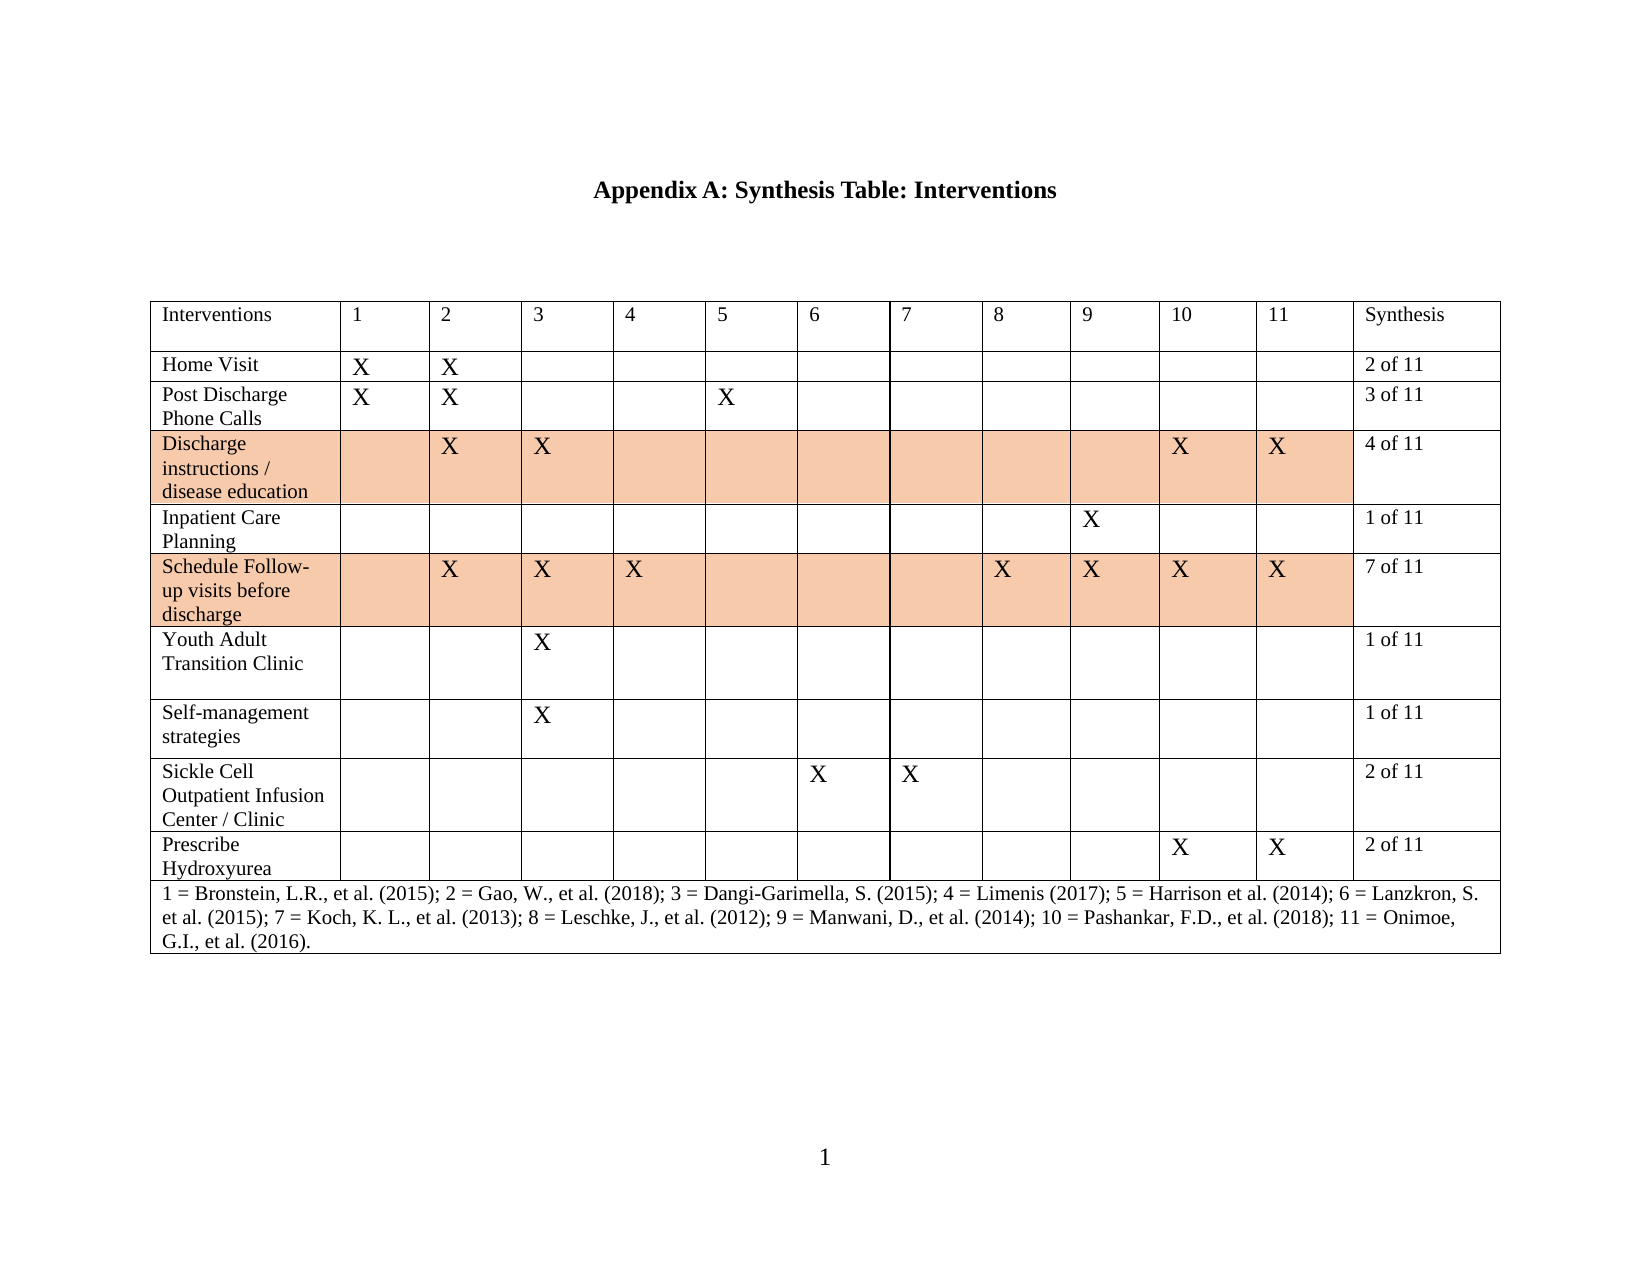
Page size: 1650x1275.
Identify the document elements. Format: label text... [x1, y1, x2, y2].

table_cell [891, 505, 982, 553]
table_cell X [1160, 431, 1256, 503]
table_cell Sickle Cell Outpatient Infusion Center / Clinic [151, 759, 340, 831]
table_cell [1160, 382, 1256, 430]
table_cell X [1071, 554, 1159, 626]
table_header 4 [614, 302, 705, 351]
table_cell Post Discharge Phone Calls [151, 382, 340, 430]
table_cell X [522, 554, 613, 626]
table_cell [706, 352, 797, 381]
table_cell [522, 352, 613, 381]
table_cell [341, 759, 429, 831]
table_cell [798, 382, 889, 430]
table_cell X [430, 554, 521, 626]
table_header 7 [891, 302, 982, 351]
table_cell 3 of 11 [1354, 382, 1500, 430]
table_cell [798, 431, 889, 503]
table_cell [798, 554, 889, 626]
table_cell [1160, 505, 1256, 553]
table_cell X [341, 382, 429, 430]
table_cell [1257, 505, 1353, 553]
table_cell [1257, 382, 1353, 430]
table_cell [522, 505, 613, 553]
table_cell Schedule Follow-up visits before discharge [151, 554, 340, 626]
table_cell [1071, 759, 1159, 831]
table_cell [706, 505, 797, 553]
table_cell X [1071, 505, 1159, 553]
table_cell X [706, 382, 797, 430]
table_cell [522, 759, 613, 831]
table_header 3 [522, 302, 613, 351]
table_header Synthesis [1354, 302, 1500, 351]
table_cell [983, 700, 1070, 758]
table_cell [1160, 759, 1256, 831]
table_cell X [614, 554, 705, 626]
table_cell [891, 832, 982, 880]
table_cell [983, 382, 1070, 430]
table_header 10 [1160, 302, 1256, 351]
table_cell X [430, 382, 521, 430]
table_header 8 [983, 302, 1070, 351]
table_header 2 [430, 302, 521, 351]
table_cell Self-management strategies [151, 700, 340, 758]
table_cell [341, 554, 429, 626]
table_cell Discharge instructions / disease education [151, 431, 340, 503]
table_cell X [1160, 832, 1256, 880]
subtitle Appendix A: Synthesis Table: Interventions [150, 175, 1500, 204]
table_cell [430, 700, 521, 758]
table_cell X [1160, 554, 1256, 626]
table_cell [614, 832, 705, 880]
table_cell [706, 700, 797, 758]
table_cell [706, 554, 797, 626]
table_cell [1257, 352, 1353, 381]
table_cell [706, 832, 797, 880]
table_cell [983, 431, 1070, 503]
table_cell [891, 554, 982, 626]
table_cell [798, 700, 889, 758]
table_cell [1257, 700, 1353, 758]
table_cell [430, 505, 521, 553]
table_cell [891, 700, 982, 758]
table_cell [706, 431, 797, 503]
table_cell [614, 352, 705, 381]
table_header 9 [1071, 302, 1159, 351]
table_cell Prescribe Hydroxyurea [151, 832, 340, 880]
table_cell Inpatient Care Planning [151, 505, 340, 553]
table_cell [983, 627, 1070, 699]
table_cell [1071, 382, 1159, 430]
table_cell X [430, 431, 521, 503]
table_header Interventions [151, 302, 340, 351]
table_cell [430, 759, 521, 831]
table_cell X [522, 700, 613, 758]
table_cell X [522, 627, 613, 699]
table_cell [522, 832, 613, 880]
table_cell [1160, 352, 1256, 381]
table_cell [706, 627, 797, 699]
table_cell [614, 700, 705, 758]
table_cell 7 of 11 [1354, 554, 1500, 626]
table_cell X [430, 352, 521, 381]
table_cell [430, 627, 521, 699]
table_cell 1 = Bronstein, L.R., et al. (2015); 2 = Gao, W., et al. (2018); 3 = Dangi-Garimella, S. (2015); 4 = Limenis (2017); 5 = Harrison et al. (2014); 6 = Lanzkron, S. et al. (2015); 7 = Koch, K. L., et al. (2013); 8 = Leschke, J., et al. (2012); 9 = Manwani, D., et al. (2014); 10 = Pashankar, F.D., et al. (2018); 11 = Onimoe, G.I., et al. (2016). [151, 881, 1500, 953]
table_cell [891, 627, 982, 699]
table_cell X [891, 759, 982, 831]
table_cell 1 of 11 [1354, 700, 1500, 758]
table_cell [614, 627, 705, 699]
table_cell 1 of 11 [1354, 627, 1500, 699]
table_cell [614, 759, 705, 831]
table_cell X [983, 554, 1070, 626]
table_cell 1 of 11 [1354, 505, 1500, 553]
table_cell [341, 700, 429, 758]
table_cell X [341, 352, 429, 381]
table_cell [706, 759, 797, 831]
table_cell [430, 832, 521, 880]
table_cell [1160, 627, 1256, 699]
table_header 6 [798, 302, 889, 351]
table_cell [798, 832, 889, 880]
table_cell [983, 505, 1070, 553]
table_cell [341, 505, 429, 553]
table_cell X [1257, 554, 1353, 626]
table_cell [1160, 700, 1256, 758]
table_cell [1071, 832, 1159, 880]
table_cell [522, 382, 613, 430]
table_cell X [522, 431, 613, 503]
table_cell Youth Adult Transition Clinic [151, 627, 340, 699]
table_cell 2 of 11 [1354, 832, 1500, 880]
table_cell [614, 431, 705, 503]
table_cell X [1257, 832, 1353, 880]
table_header 11 [1257, 302, 1353, 351]
table_cell [798, 627, 889, 699]
table_cell [983, 759, 1070, 831]
table_cell [614, 505, 705, 553]
table_cell [341, 431, 429, 503]
table_cell [341, 832, 429, 880]
table_cell [891, 431, 982, 503]
table_cell [1257, 627, 1353, 699]
table_cell 4 of 11 [1354, 431, 1500, 503]
table_cell 2 of 11 [1354, 352, 1500, 381]
table_cell [891, 352, 982, 381]
table_cell [614, 382, 705, 430]
table_cell [1071, 431, 1159, 503]
table_cell [891, 382, 982, 430]
table_header 1 [341, 302, 429, 351]
table_cell Home Visit [151, 352, 340, 381]
table_cell X [1257, 431, 1353, 503]
table_cell [341, 627, 429, 699]
table_cell [1071, 627, 1159, 699]
table_cell [983, 832, 1070, 880]
table_header 5 [706, 302, 797, 351]
table_cell 2 of 11 [1354, 759, 1500, 831]
table_cell [1071, 700, 1159, 758]
table_cell [1257, 759, 1353, 831]
table_cell [1071, 352, 1159, 381]
table_cell [798, 352, 889, 381]
table_cell [798, 505, 889, 553]
table_cell X [798, 759, 889, 831]
table_cell [983, 352, 1070, 381]
